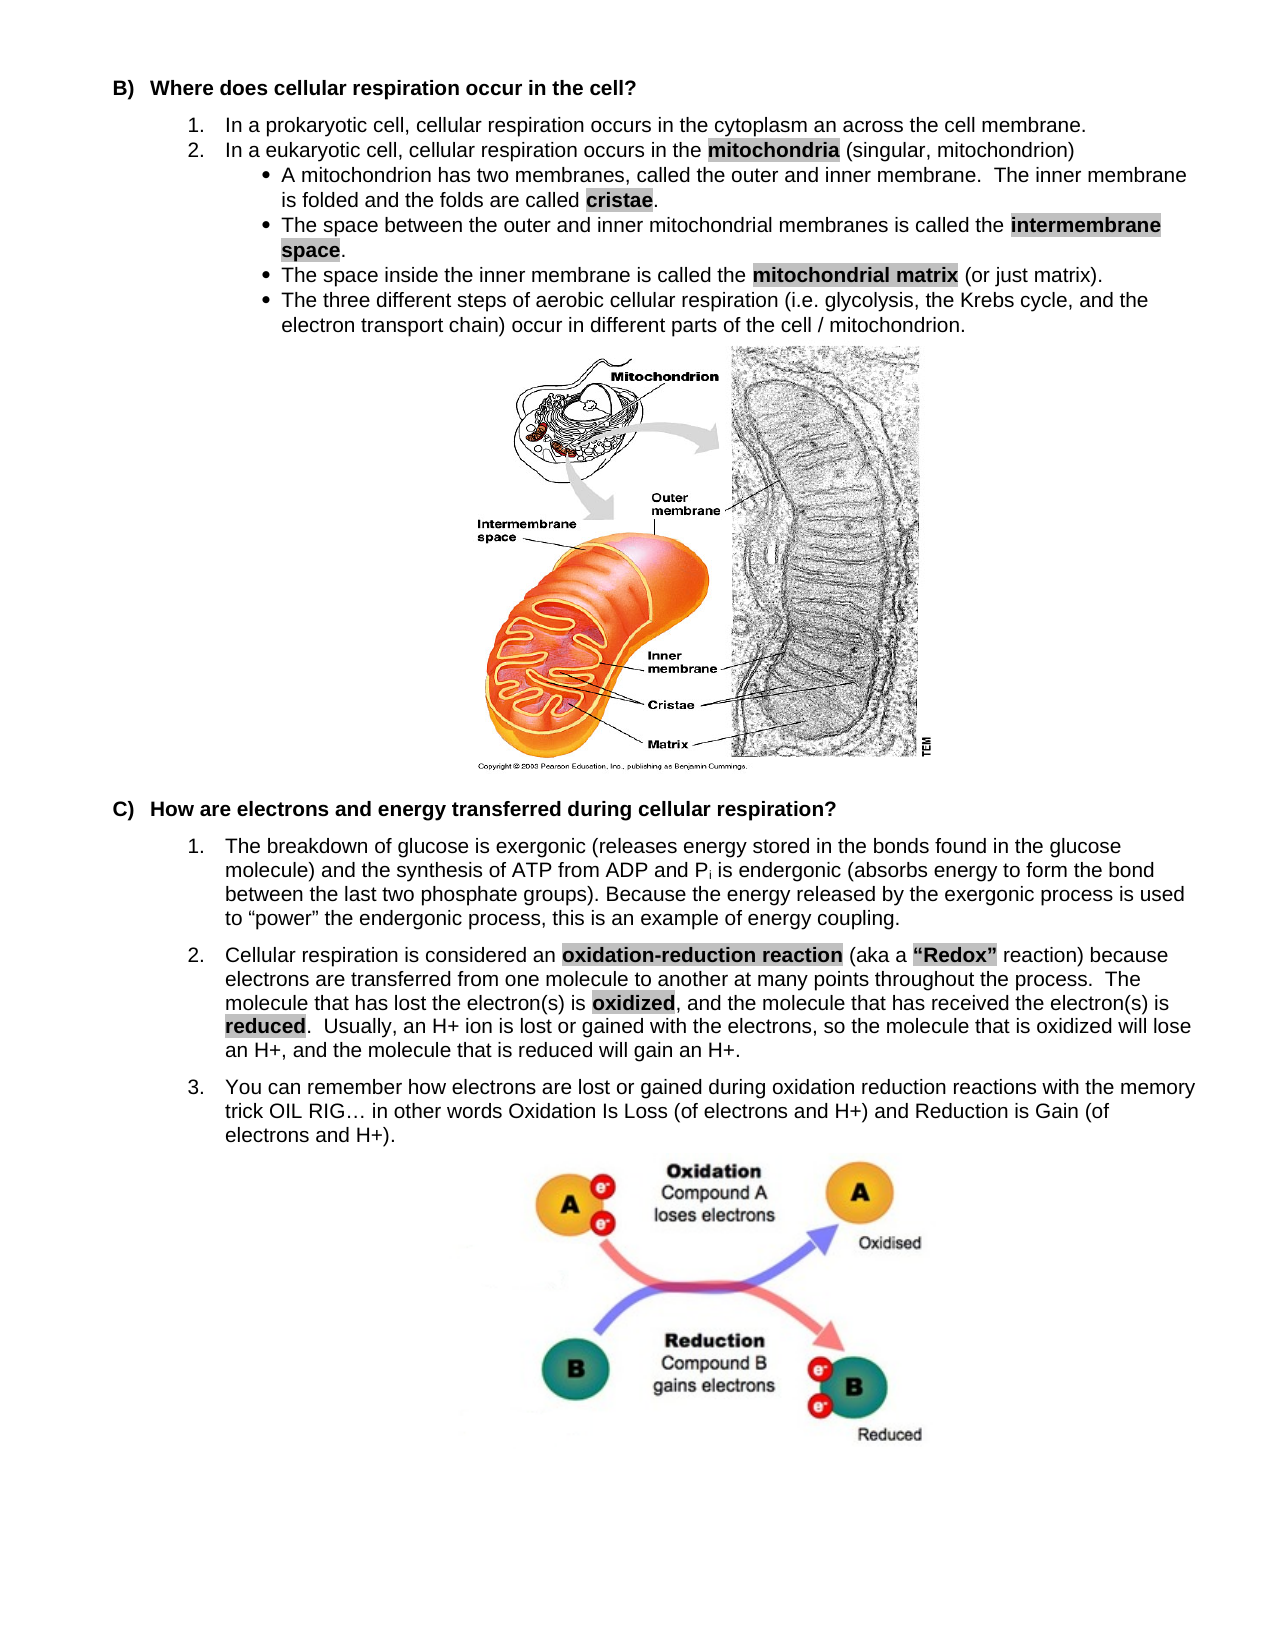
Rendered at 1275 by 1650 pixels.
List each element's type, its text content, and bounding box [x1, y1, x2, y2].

list In a prokaryotic cell, cellular respiration occurs in the cytoplasm an across the cell membrane. [187, 113, 1200, 138]
list You can remember how electrons are lost or gained during oxidation reduction reactions with the memory trick OIL RIG… in other words Oxidation Is Loss (of electrons and H+) and Reduction is Gain (of electrons and H+). [187, 1075, 1200, 1147]
list The breakdown of glucose is exergonic (releases energy stored in the bonds found in the glucose molecule) and the synthesis of ATP from ADP and Pi is endergonic (absorbs energy to form the bond between the last two phosphate groups). Because the energy released by the exergonic process is used to “power” the endergonic process, this is an example of energy coupling. [187, 834, 1200, 930]
list A mitochondrion has two membranes, called the outer and inner membrane. The inner membrane is folded and the folds are called cristae. [262, 163, 1200, 213]
list Cellular respiration is considered an oxidation-reduction reaction (aka a “Redox” reaction) because electrons are transferred from one molecule to another at many points throughout the process. The molecule that has lost the electron(s) is oxidized, and the molecule that has received the electron(s) is reduced. Usually, an H+ ion is lost or gained with the electrons, so the molecule that is oxidized will lose an H+, and the molecule that is reduced will gain an H+. [187, 942, 1200, 1062]
picture [471, 340, 938, 774]
picture [415, 1153, 978, 1449]
list The three different steps of aerobic cellular respiration (i.e. glycolysis, the Krebs cycle, and the electron transport chain) occur in different parts of the cell / mitochondrion. [262, 288, 1200, 338]
list How are electrons and energy transferred during cellular respiration? [112, 797, 1200, 821]
list In a eukaryotic cell, cellular respiration occurs in the mitochondria (singular, mitochondrion) [187, 138, 1200, 163]
list The space inside the inner membrane is called the mitochondrial matrix (or just matrix). [262, 263, 1200, 288]
list Where does cellular respiration occur in the cell? [112, 75, 1200, 100]
list The space between the outer and inner mitochondrial membranes is called the intermembrane space. [262, 213, 1200, 263]
